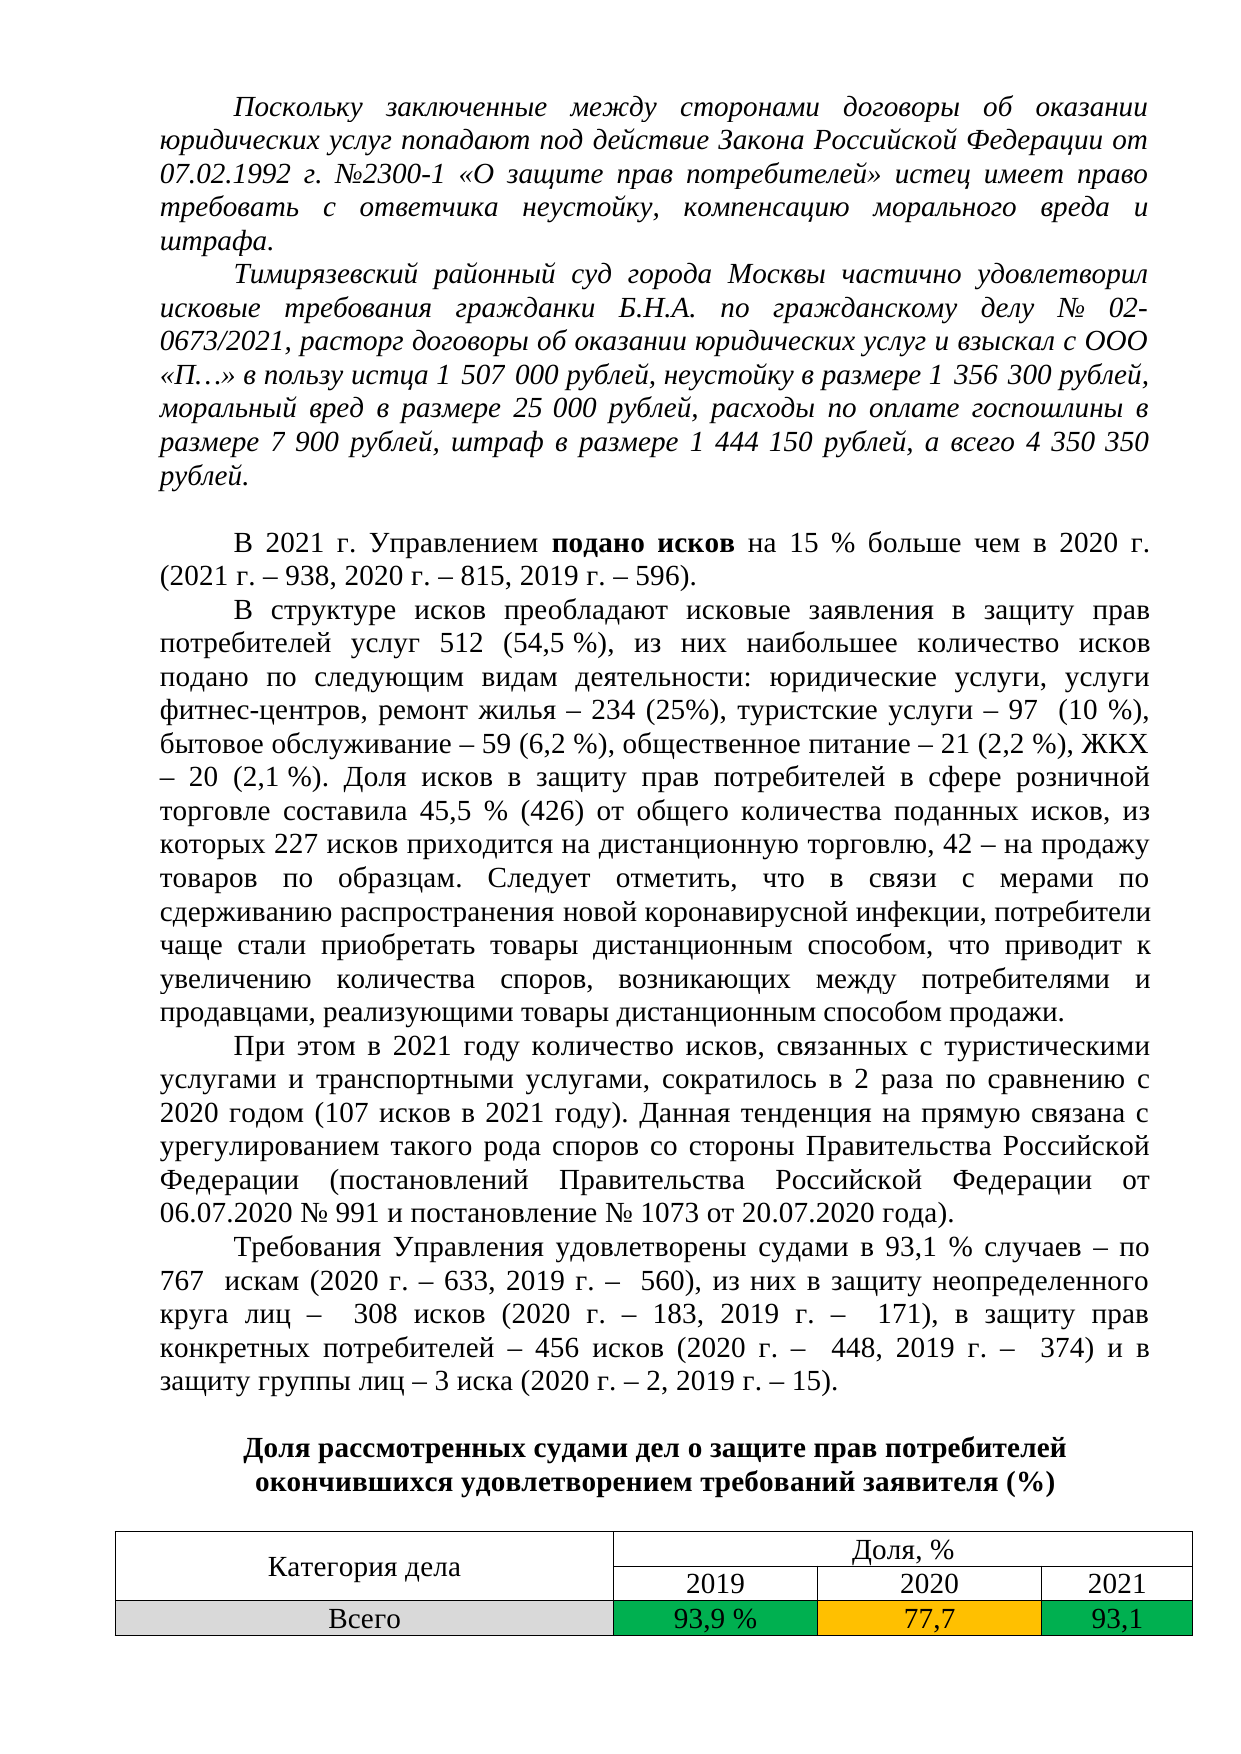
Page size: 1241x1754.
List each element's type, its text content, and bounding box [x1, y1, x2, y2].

text Доля рассмотренных судами дел о защите прав потребителей окончившихся удовлетворением требований заявителя (%) [159, 1430, 1152, 1497]
table_header Доля, % [614, 1532, 1192, 1566]
table_cell Всего [116, 1601, 613, 1635]
text В 2021 г. Управлением подано исков на 15 % больше чем в 2020 г. (2021 г. – 938, 2020 г. – 815, 2019 г. – 596). [159, 525, 1152, 592]
table_cell 2019 [614, 1567, 817, 1600]
text Требования Управления удовлетворены судами в 93,1 % случаев – по 767 искам (2020 г. – 633, 2019 г. – 560), из них в защиту неопределенного круга лиц – 308 исков (2020 г. – 183, 2019 г. – 171), в защиту прав конкретных потребителей – 456 исков (2020 г. – 448, 2019 г. – 374) и в защиту группы лиц – 3 иска (2020 г. – 2, 2019 г. – 15). [159, 1229, 1152, 1397]
text Тимирязевский районный суд города Москвы частично удовлетворил исковые требования гражданки Б.Н.А. по гражданскому делу № 02-0673/2021, расторг договоры об оказании юридических услуг и взыскал с ООО «П…» в пользу истца 1 507 000 рублей, неустойку в размере 1 356 300 рублей, моральный вред в размере 25 000 рублей, расходы по оплате госпошлины в размере 7 900 рублей, штраф в размере 1 444 150 рублей, а всего 4 350 350 рублей. [159, 256, 1152, 491]
table_cell 2020 [818, 1567, 1041, 1600]
text В структуре исков преобладают исковые заявления в защиту прав потребителей услуг 512 (54,5 %), из них наибольшее количество исков подано по следующим видам деятельности: юридические услуги, услуги фитнес-центров, ремонт жилья – 234 (25%), туристские услуги – 97 (10 %), бытовое обслуживание – 59 (6,2 %), общественное питание – 21 (2,2 %), ЖКХ – 20 (2,1 %). Доля исков в защиту прав потребителей в сфере розничной торговле составила 45,5 % (426) от общего количества поданных исков, из которых 227 исков приходится на дистанционную торговлю, 42 – на продажу товаров по образцам. Следует отметить, что в связи с мерами по сдерживанию распространения новой коронавирусной инфекции, потребители чаще стали приобретать товары дистанционным способом, что приводит к увеличению количества споров, возникающих между потребителями и продавцами, реализующими товары дистанционным способом продажи. [159, 592, 1152, 1028]
text При этом в 2021 году количество исков, связанных с туристическими услугами и транспортными услугами, сократилось в 2 раза по сравнению с 2020 годом (107 исков в 2021 году). Данная тенденция на прямую связана с урегулированием такого рода споров со стороны Правительства Российской Федерации (постановлений Правительства Российской Федерации от 06.07.2020 № 991 и постановление № 1073 от 20.07.2020 года). [159, 1028, 1152, 1229]
table_cell 93,1 [1042, 1601, 1192, 1635]
table_cell 93,9 % [614, 1601, 817, 1635]
table_header Категория дела [116, 1532, 613, 1600]
table_cell 77,7 [818, 1601, 1041, 1635]
table_cell 2021 [1042, 1567, 1192, 1600]
text Поскольку заключенные между сторонами договоры об оказании юридических услуг попадают под действие Закона Российской Федерации от 07.02.1992 г. №2300-1 «О защите прав потребителей» истец имеет право требовать с ответчика неустойку, компенсацию морального вреда и штрафа. [274, 89, 1152, 256]
